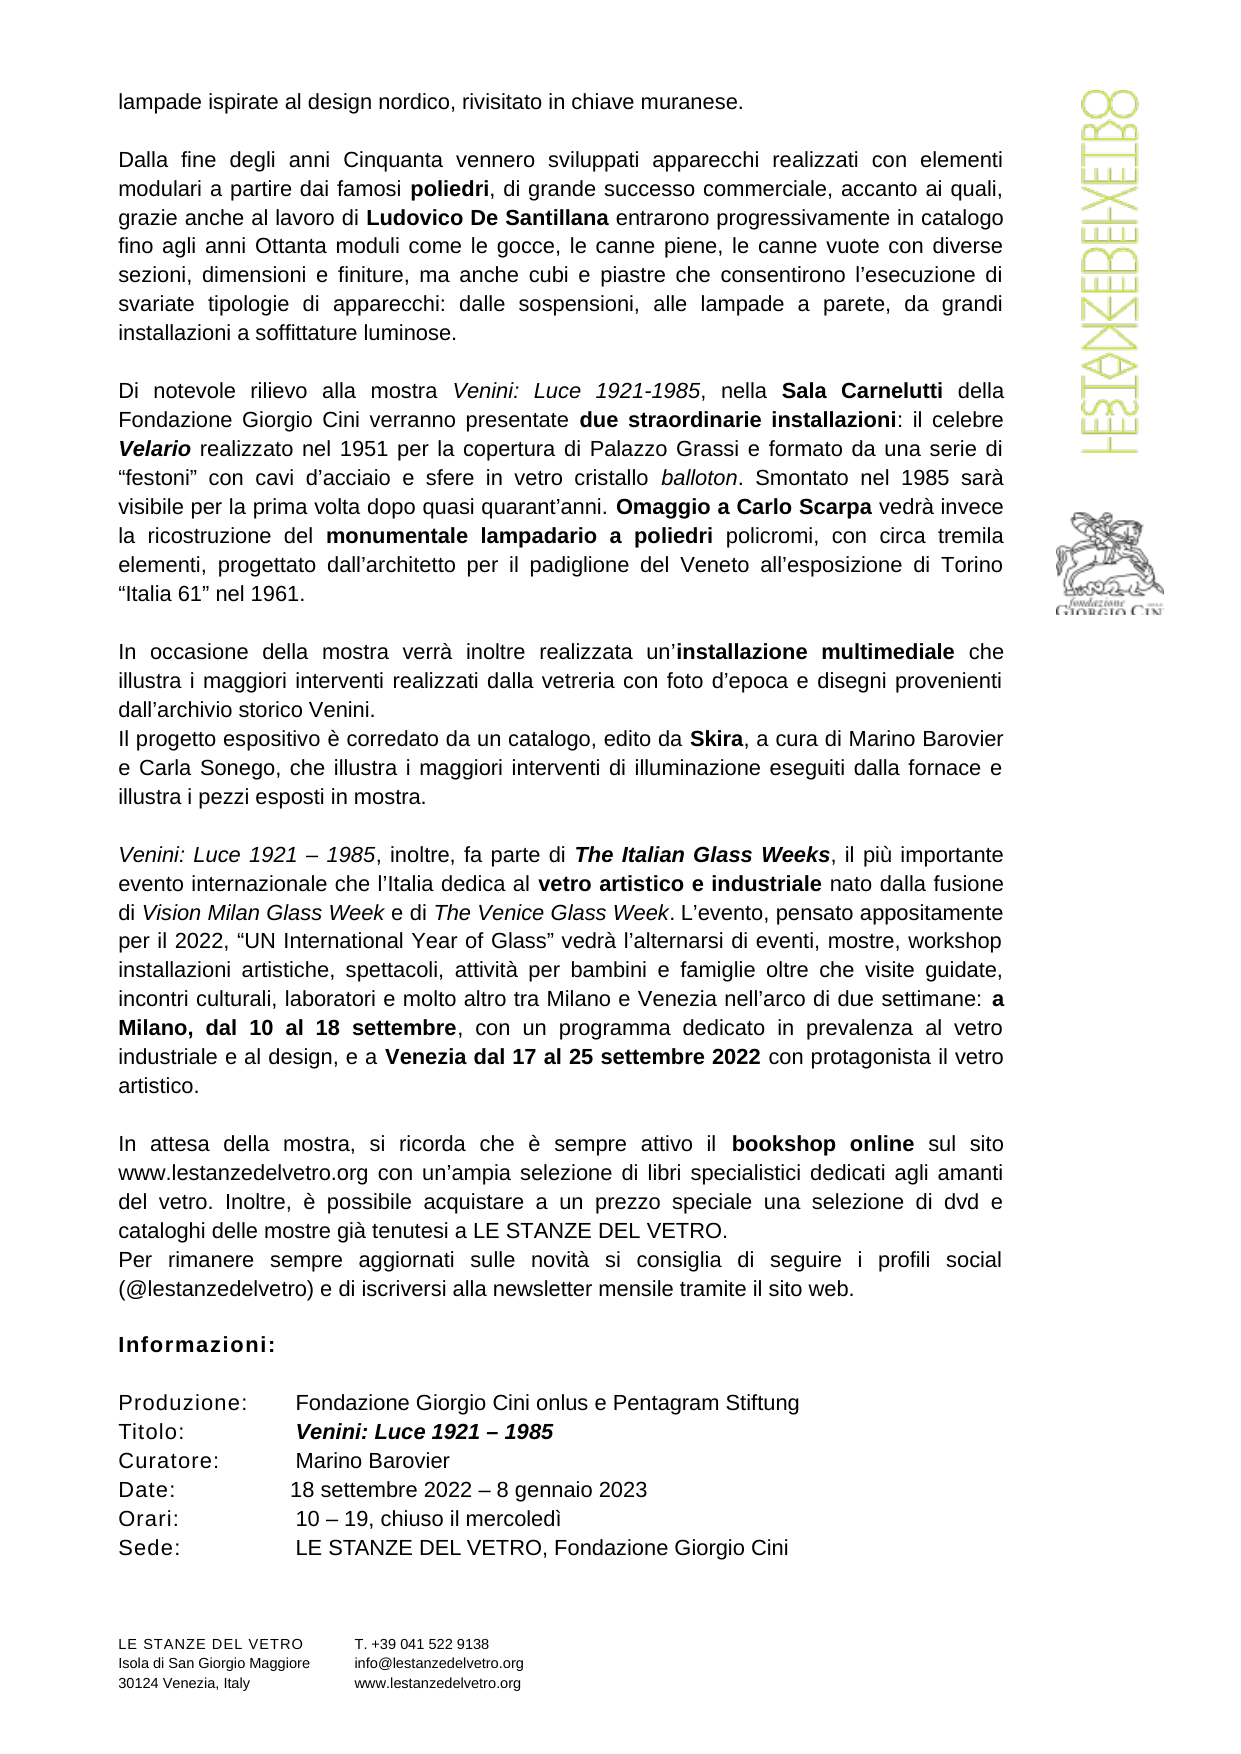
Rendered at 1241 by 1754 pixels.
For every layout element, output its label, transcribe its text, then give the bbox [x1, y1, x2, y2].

text Date: 18 settembre 2022 – 8 gennaio 2023 [118, 1477, 1004, 1502]
text Di notevole rilievo alla mostra Venini: Luce 1921-1985, nella Sala Carnelutti della Fondazione Giorgio Cini verranno presentate due straordinarie installazioni: il celebre Velario realizzato nel 1951 per la copertura di Palazzo Grassi e formato da una serie di “festoni” con cavi d’acciaio e sfere in vetro cristallo balloton. Smontato nel 1985 sarà visibile per la prima volta dopo quasi quarant’anni. Omaggio a Carlo Scarpa vedrà invece la ricostruzione del monumentale lampadario a poliedri policromi, con circa tremila elementi, progettato dall’architetto per il padiglione del Veneto all’esposizione di Torino “Italia 61” nel 1961. [118, 378, 1004, 606]
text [118, 89, 1004, 114]
text Orari: 10 – 19, chiuso il mercoledì [118, 1506, 1004, 1531]
text Titolo: Venini: Luce 1921 – 1985 [118, 1419, 1004, 1444]
text Venini: Luce 1921 – 1985, inoltre, fa parte di The Italian Glass Weeks, il più importante evento internazionale che l’Italia dedica al vetro artistico e industriale nato dalla fusione di Vision Milan Glass Week e di The Venice Glass Week. L’evento, pensato appositamente per il 2022, “UN International Year of Glass” vedrà l’alternarsi di eventi, mostre, workshop installazioni artistiche, spettacoli, attività per bambini e famiglie oltre che visite guidate, incontri culturali, laboratori e molto altro tra Milano e Venezia nell’arco di due settimane: a Milano, dal 10 al 18 settembre, con un programma dedicato in prevalenza al vetro industriale e al design, e a Venezia dal 17 al 25 settembre 2022 con protagonista il vetro artistico. [118, 842, 1004, 1098]
text In occasione della mostra verrà inoltre realizzata un’installazione multimediale che illustra i maggiori interventi realizzati dalla vetreria con foto d’epoca e disegni provenienti dall’archivio storico Venini. [118, 639, 1004, 722]
text Per rimanere sempre aggiornati sulle novità si consiglia di seguire i profili social (@lestanzedelvetro) e di iscriversi alla newsletter mensile tramite il sito web. [118, 1247, 1004, 1301]
text Dalla fine degli anni Cinquanta vennero sviluppati apparecchi realizzati con elementi modulari a partire dai famosi poliedri, di grande successo commerciale, accanto ai quali, grazie anche al lavoro di Ludovico De Santillana entrarono progressivamente in catalogo fino agli anni Ottanta moduli come le gocce, le canne piene, le canne vuote con diverse sezioni, dimensioni e finiture, ma anche cubi e piastre che consentirono l’esecuzione di svariate tipologie di apparecchi: dalle sospensioni, alle lampade a parete, da grandi installazioni a soffittature luminose. [118, 147, 1004, 346]
text Sede: LE STANZE DEL VETRO, Fondazione Giorgio Cini [118, 1535, 1004, 1560]
text Informazioni: [118, 1332, 1004, 1358]
text In attesa della mostra, si ricorda che è sempre attivo il bookshop online sul sito www.lestanzedelvetro.org con un’ampia selezione di libri specialistici dedicati agli amanti del vetro. Inoltre, è possibile acquistare a un prezzo speciale una selezione di dvd e cataloghi delle mostre già tenutesi a LE STANZE DEL VETRO. [118, 1131, 1004, 1243]
text Il progetto espositivo è corredato da un catalogo, edito da Skira, a cura di Marino Barovier e Carla Sonego, che illustra i maggiori interventi di illuminazione eseguiti dalla fornace e illustra i pezzi esposti in mostra. [118, 726, 1004, 809]
text Produzione: Fondazione Giorgio Cini onlus e Pentagram Stiftung [118, 1390, 1004, 1416]
text Curatore: Marino Barovier [118, 1448, 1004, 1473]
